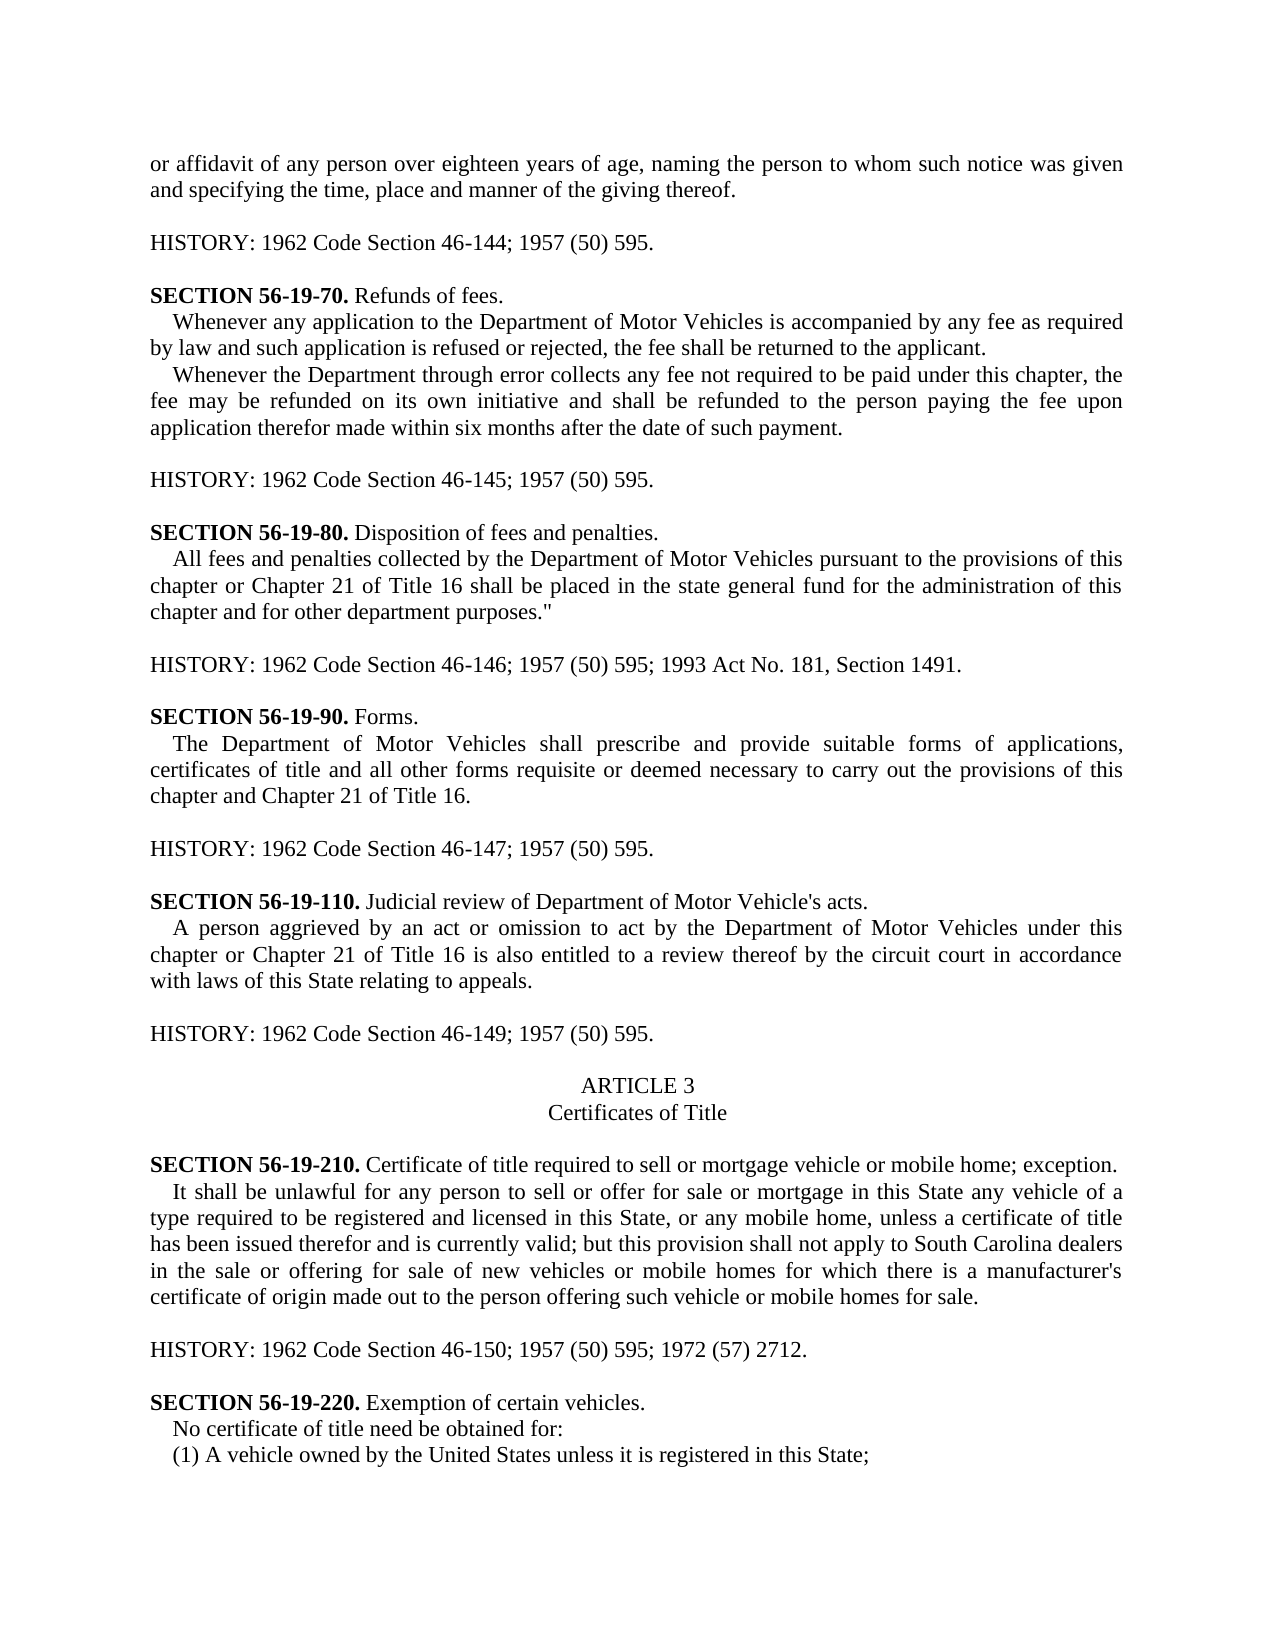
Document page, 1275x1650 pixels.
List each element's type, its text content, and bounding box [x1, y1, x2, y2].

text Whenever any application to the Department of Motor Vehicles is accompanied by any fee as required by law and such application is refused or rejected, the fee shall be returned to the applicant. [150, 308, 1125, 361]
text HISTORY: 1962 Code Section 46-145; 1957 (50) 595. [150, 466, 1125, 493]
text It shall be unlawful for any person to sell or offer for sale or mortgage in this State any vehicle of a type required to be registered and licensed in this State, or any mobile home, unless a certificate of title has been issued therefor and is currently valid; but this provision shall not apply to South Carolina dealers in the sale or offering for sale of new vehicles or mobile homes for which there is a manufacturer's certificate of origin made out to the person offering such vehicle or mobile homes for sale. [150, 1178, 1125, 1309]
text HISTORY: 1962 Code Section 46-144; 1957 (50) 595. [150, 229, 1125, 255]
text A person aggrieved by an act or omission to act by the Department of Motor Vehicles under this chapter or Chapter 21 of Title 16 is also entitled to a review thereof by the circuit court in accordance with laws of this State relating to appeals. [150, 914, 1125, 993]
text The Department of Motor Vehicles shall prescribe and provide suitable forms of applications, certificates of title and all other forms requisite or deemed necessary to carry out the provisions of this chapter and Chapter 21 of Title 16. [150, 730, 1125, 809]
text ARTICLE 3 [150, 1072, 1125, 1099]
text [150, 150, 1125, 203]
text SECTION 56-19-220. Exemption of certain vehicles. [150, 1389, 1125, 1415]
text No certificate of title need be obtained for: [150, 1415, 1125, 1441]
text (1) A vehicle owned by the United States unless it is registered in this State; [150, 1441, 1125, 1468]
text SECTION 56-19-90. Forms. [150, 703, 1125, 730]
text Whenever the Department through error collects any fee not required to be paid under this chapter, the fee may be refunded on its own initiative and shall be refunded to the person paying the fee upon application therefor made within six months after the date of such payment. [150, 361, 1125, 440]
text SECTION 56-19-110. Judicial review of Department of Motor Vehicle's acts. [150, 888, 1125, 914]
text HISTORY: 1962 Code Section 46-147; 1957 (50) 595. [150, 835, 1125, 862]
text HISTORY: 1962 Code Section 46-149; 1957 (50) 595. [150, 1020, 1125, 1046]
text All fees and penalties collected by the Department of Motor Vehicles pursuant to the provisions of this chapter or Chapter 21 of Title 16 shall be placed in the state general fund for the administration of this chapter and for other department purposes." [150, 545, 1125, 624]
text Certificates of Title [150, 1099, 1125, 1125]
text SECTION 56-19-80. Disposition of fees and penalties. [150, 519, 1125, 545]
text SECTION 56-19-210. Certificate of title required to sell or mortgage vehicle or mobile home; exception. [150, 1151, 1125, 1178]
text HISTORY: 1962 Code Section 46-146; 1957 (50) 595; 1993 Act No. 181, Section 1491. [150, 651, 1125, 677]
text SECTION 56-19-70. Refunds of fees. [150, 282, 1125, 308]
text HISTORY: 1962 Code Section 46-150; 1957 (50) 595; 1972 (57) 2712. [150, 1336, 1125, 1362]
